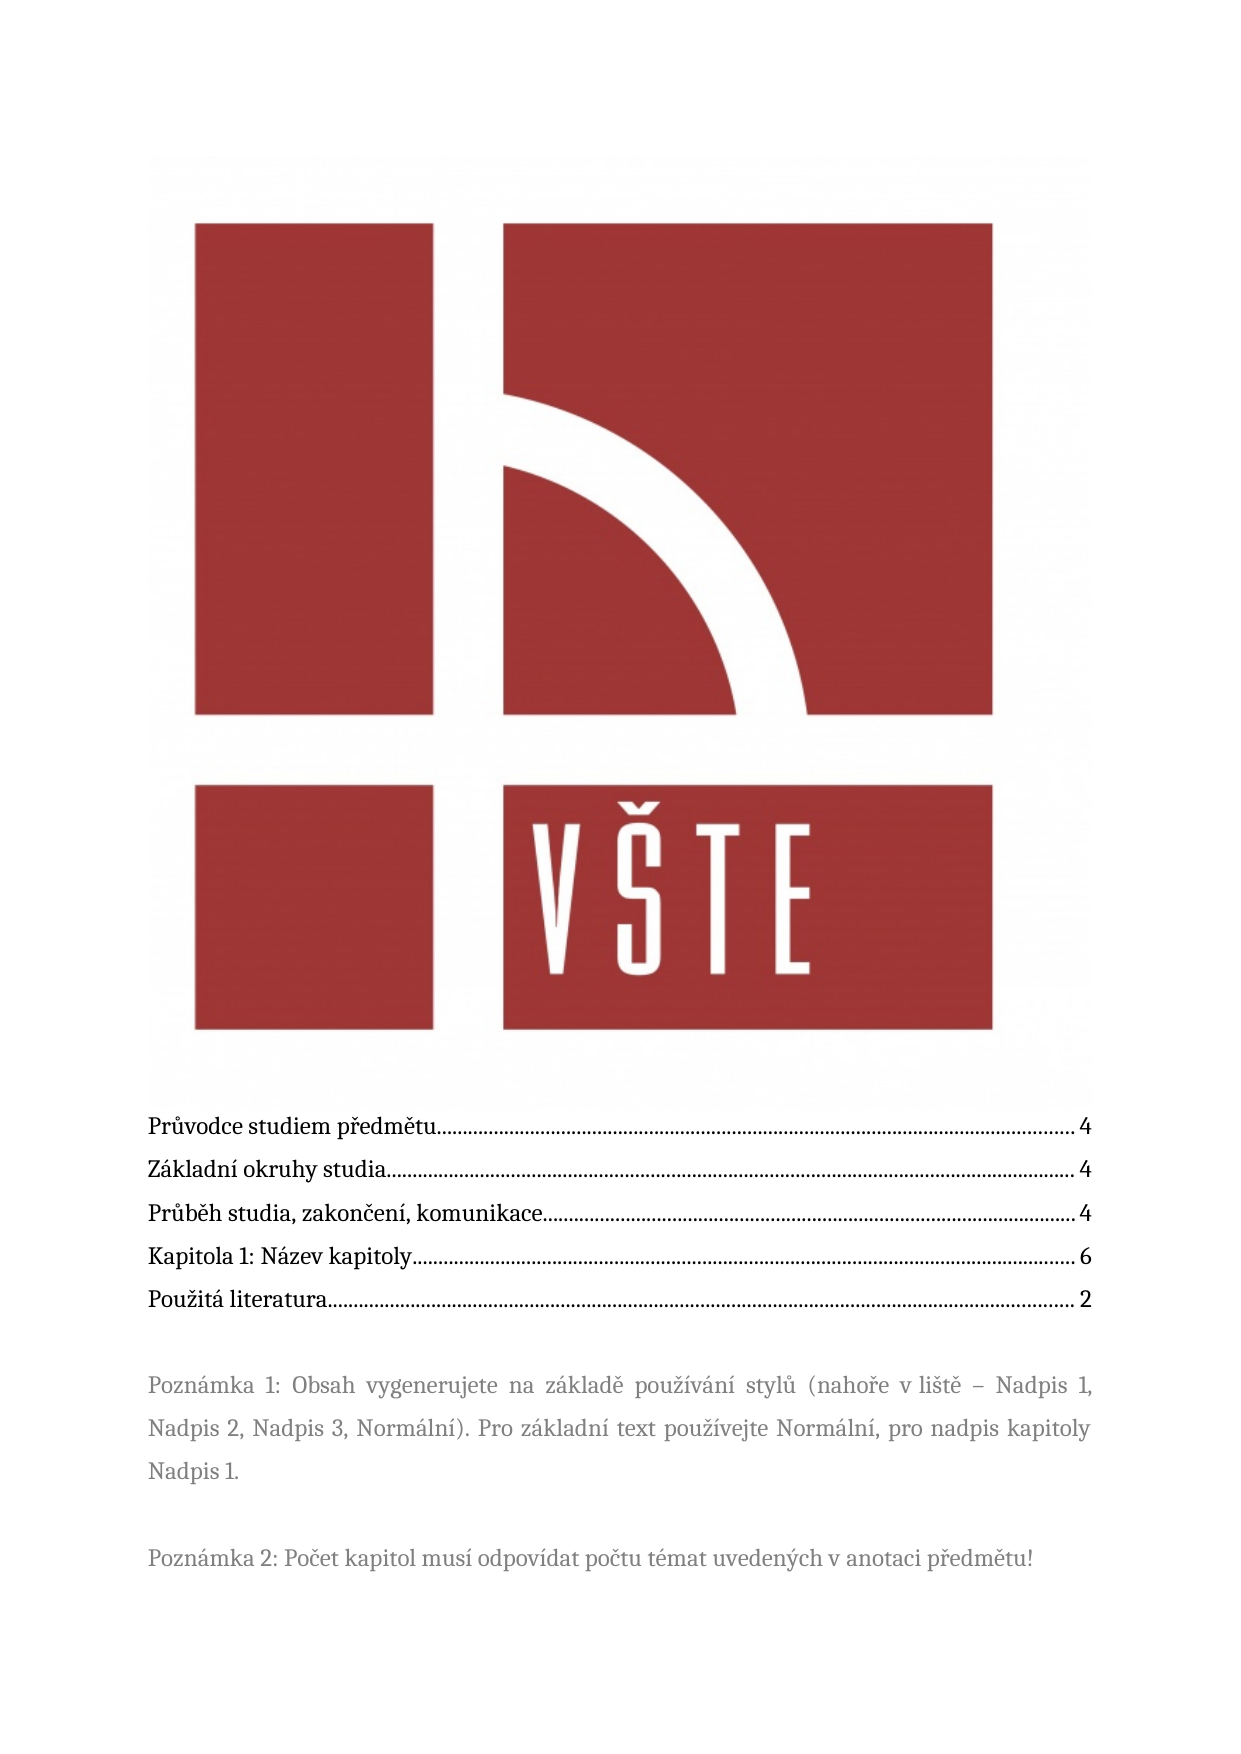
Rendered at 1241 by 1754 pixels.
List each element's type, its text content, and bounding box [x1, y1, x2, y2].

picture [147, 156, 1094, 1113]
text Poznámka 1: Obsah vygenerujete na základě používání stylů (nahoře v liště – Nadpis 1, Nadpis 2, Nadpis 3, Normální). Pro základní text používejte Normální, pro nadpis kapitoly Nadpis 1. [148, 1371, 1093, 1486]
text Poznámka 2: Počet kapitol musí odpovídat počtu témat uvedených v anotaci předmětu! [148, 1543, 1093, 1572]
